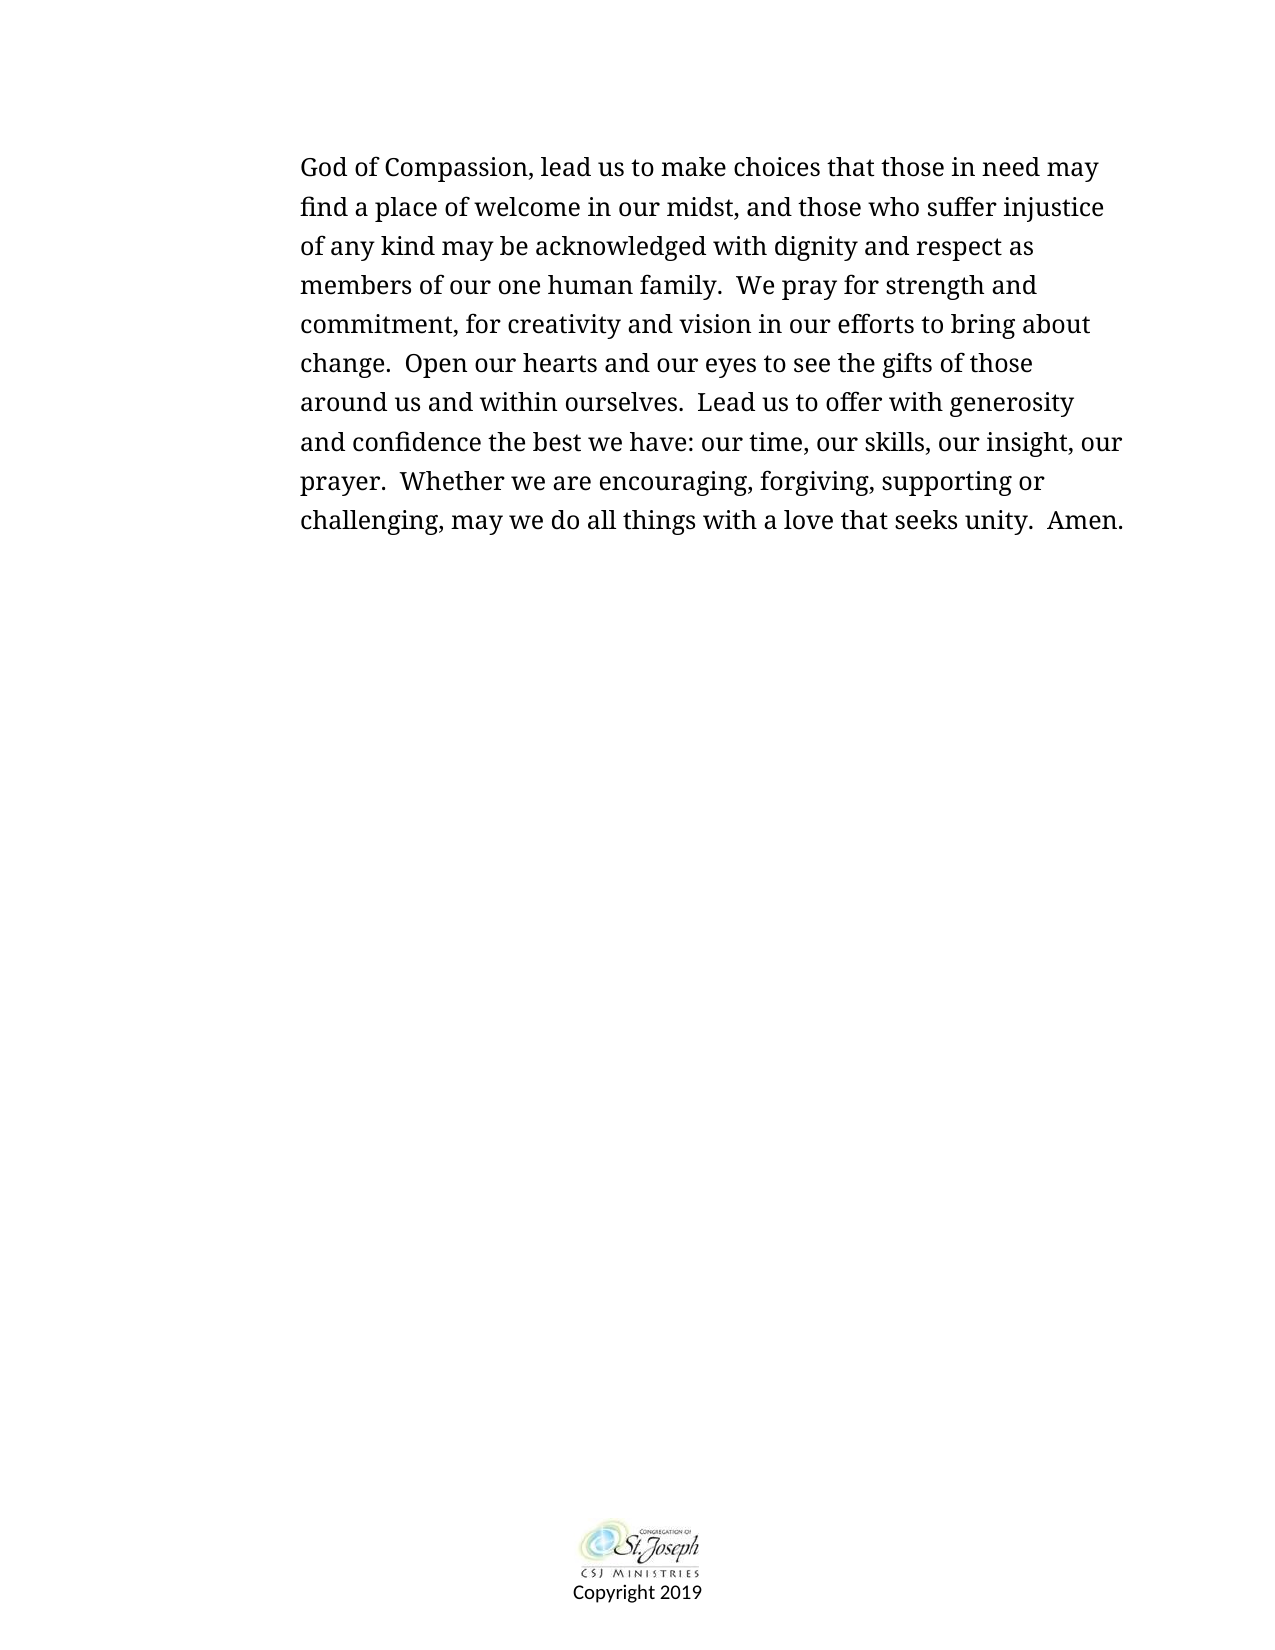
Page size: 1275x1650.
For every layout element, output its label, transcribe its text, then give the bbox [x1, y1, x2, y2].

picture [573, 1518, 702, 1580]
text God of Compassion, lead us to make choices that those in need may find a place of welcome in our midst, and those who suffer injustice of any kind may be acknowledged with dignity and respect as members of our one human family. We pray for strength and commitment, for creativity and vision in our efforts to bring about change. Open our hearts and our eyes to see the gifts of those around us and within ourselves. Lead us to offer with generosity and confidence the best we have: our time, our skills, our insight, our prayer. Whether we are encouraging, forgiving, supporting or challenging, may we do all things with a love that seeks unity. Amen. [300, 150, 1125, 537]
